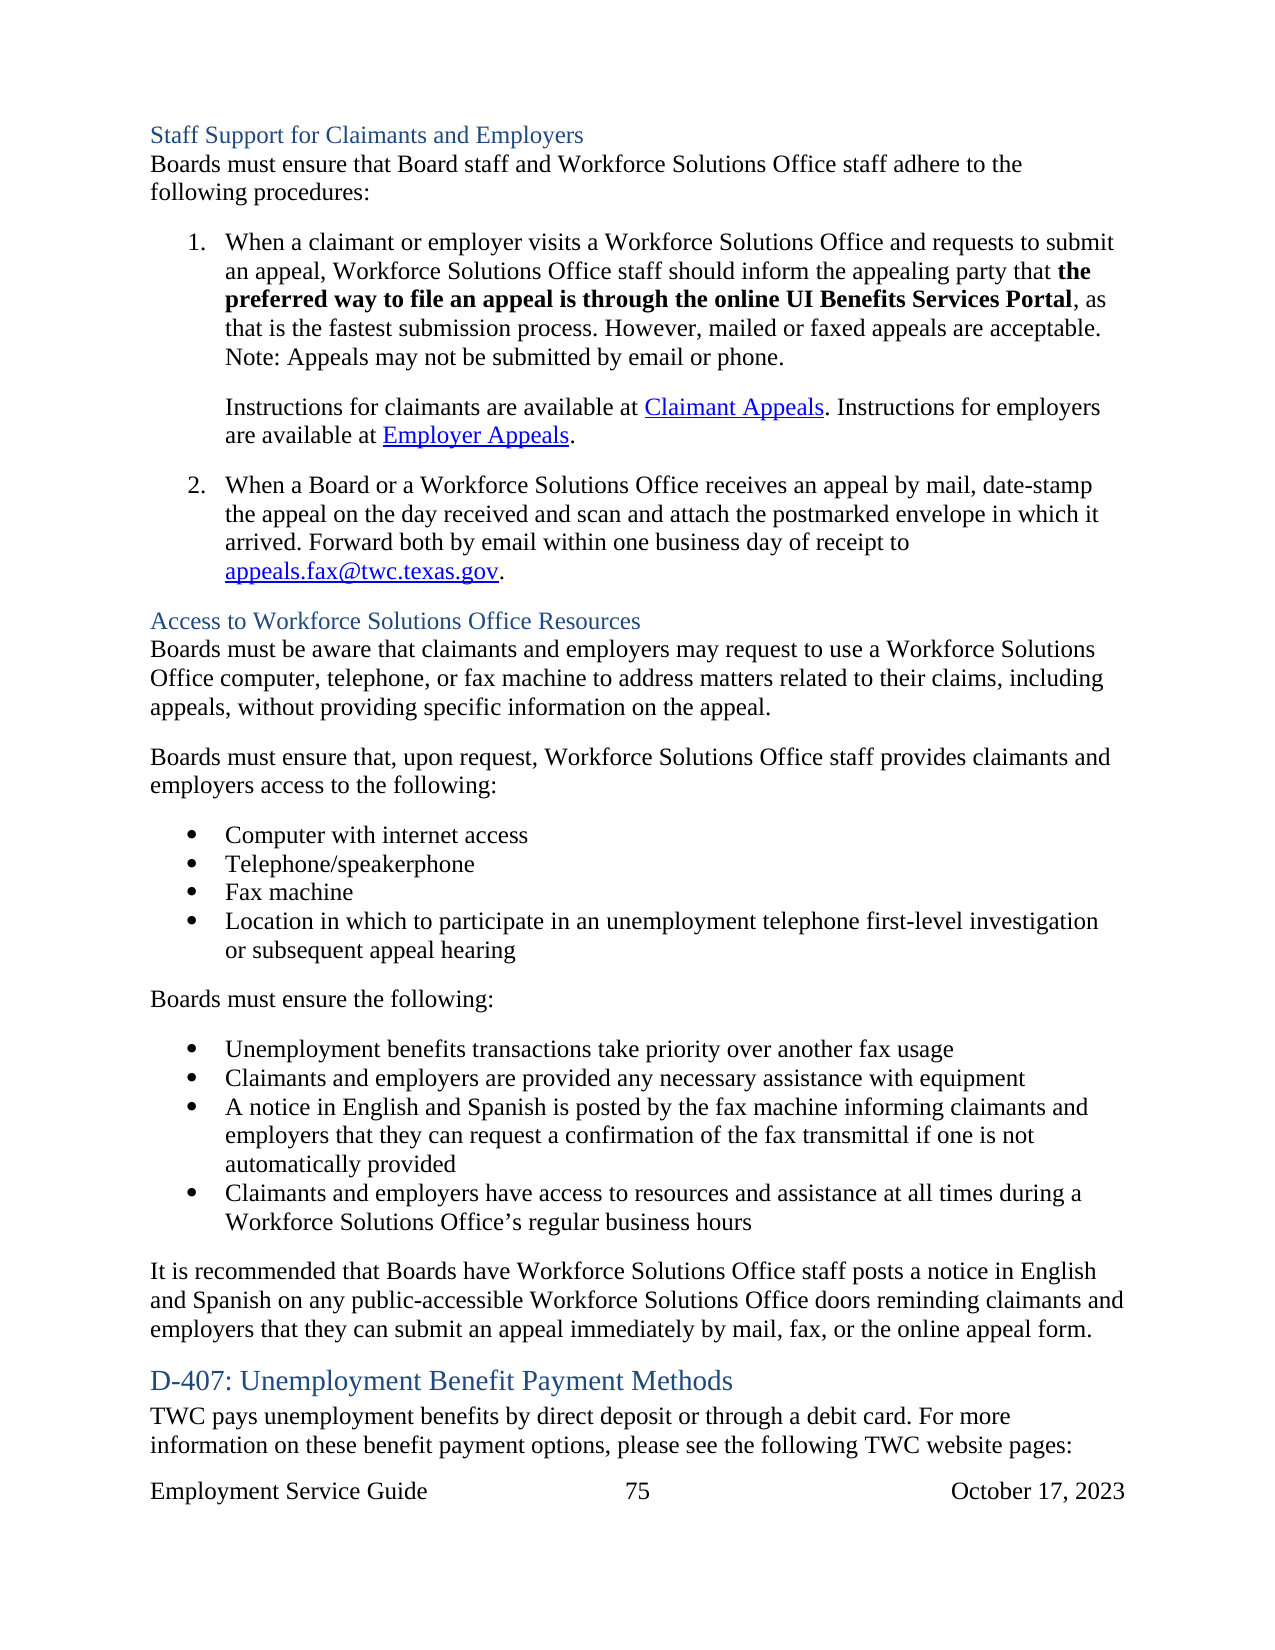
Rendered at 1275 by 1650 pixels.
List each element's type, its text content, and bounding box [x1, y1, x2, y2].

list Fax machine [187, 877, 1125, 906]
subtitle Access to Workforce Solutions Office Resources [150, 606, 1125, 634]
text Boards must be aware that claimants and employers may request to use a Workforce Solutions Office computer, telephone, or fax machine to address matters related to their claims, including appeals, without providing specific information on the appeal. [150, 634, 1125, 721]
list Location in which to participate in an unemployment telephone first-level investigation or subsequent appeal hearing [187, 906, 1125, 964]
list Computer with internet access [187, 820, 1125, 849]
subtitle Staff Support for Claimants and Employers [150, 120, 1125, 149]
list A notice in English and Spanish is posted by the fax machine informing claimants and employers that they can request a confirmation of the fax transmittal if one is not automatically provided [187, 1092, 1125, 1178]
subtitle D-407: Unemployment Benefit Payment Methods [150, 1363, 1125, 1397]
list Claimants and employers have access to resources and assistance at all times during a Workforce Solutions Office’s regular business hours [187, 1178, 1125, 1235]
text It is recommended that Boards have Workforce Solutions Office staff posts a notice in English and Spanish on any public-accessible Workforce Solutions Office doors reminding claimants and employers that they can submit an appeal immediately by mail, fax, or the online appeal form. [150, 1256, 1125, 1342]
list Telephone/speakerphone [187, 849, 1125, 877]
list When a claimant or employer visits a Workforce Solutions Office and requests to submit an appeal, Workforce Solutions Office staff should inform the appealing party that the preferred way to file an appeal is through the online UI Benefits Services Portal, as that is the fastest submission process. However, mailed or faxed appeals are acceptable. Note: Appeals may not be submitted by email or phone. [187, 227, 1125, 371]
text Boards must ensure the following: [150, 984, 1125, 1013]
list When a Board or a Workforce Solutions Office receives an appeal by mail, date-stamp the appeal on the day received and scan and attach the postmarked envelope in which it arrived. Forward both by email within one business day of receipt to appeals.fax@twc.texas.gov. [187, 470, 1125, 585]
text TWC pays unemployment benefits by direct deposit or through a debit card. For more information on these benefit payment options, please see the following TWC website pages: [150, 1401, 1125, 1458]
list Claimants and employers are provided any necessary assistance with equipment [187, 1063, 1125, 1092]
list Unemployment benefits transactions take priority over another fax usage [187, 1034, 1125, 1063]
text Boards must ensure that Board staff and Workforce Solutions Office staff adhere to the following procedures: [150, 149, 1125, 206]
text Boards must ensure that, upon request, Workforce Solutions Office staff provides claimants and employers access to the following: [150, 742, 1125, 799]
text Instructions for claimants are available at Claimant Appeals. Instructions for employers are available at Employer Appeals. [225, 392, 1125, 449]
